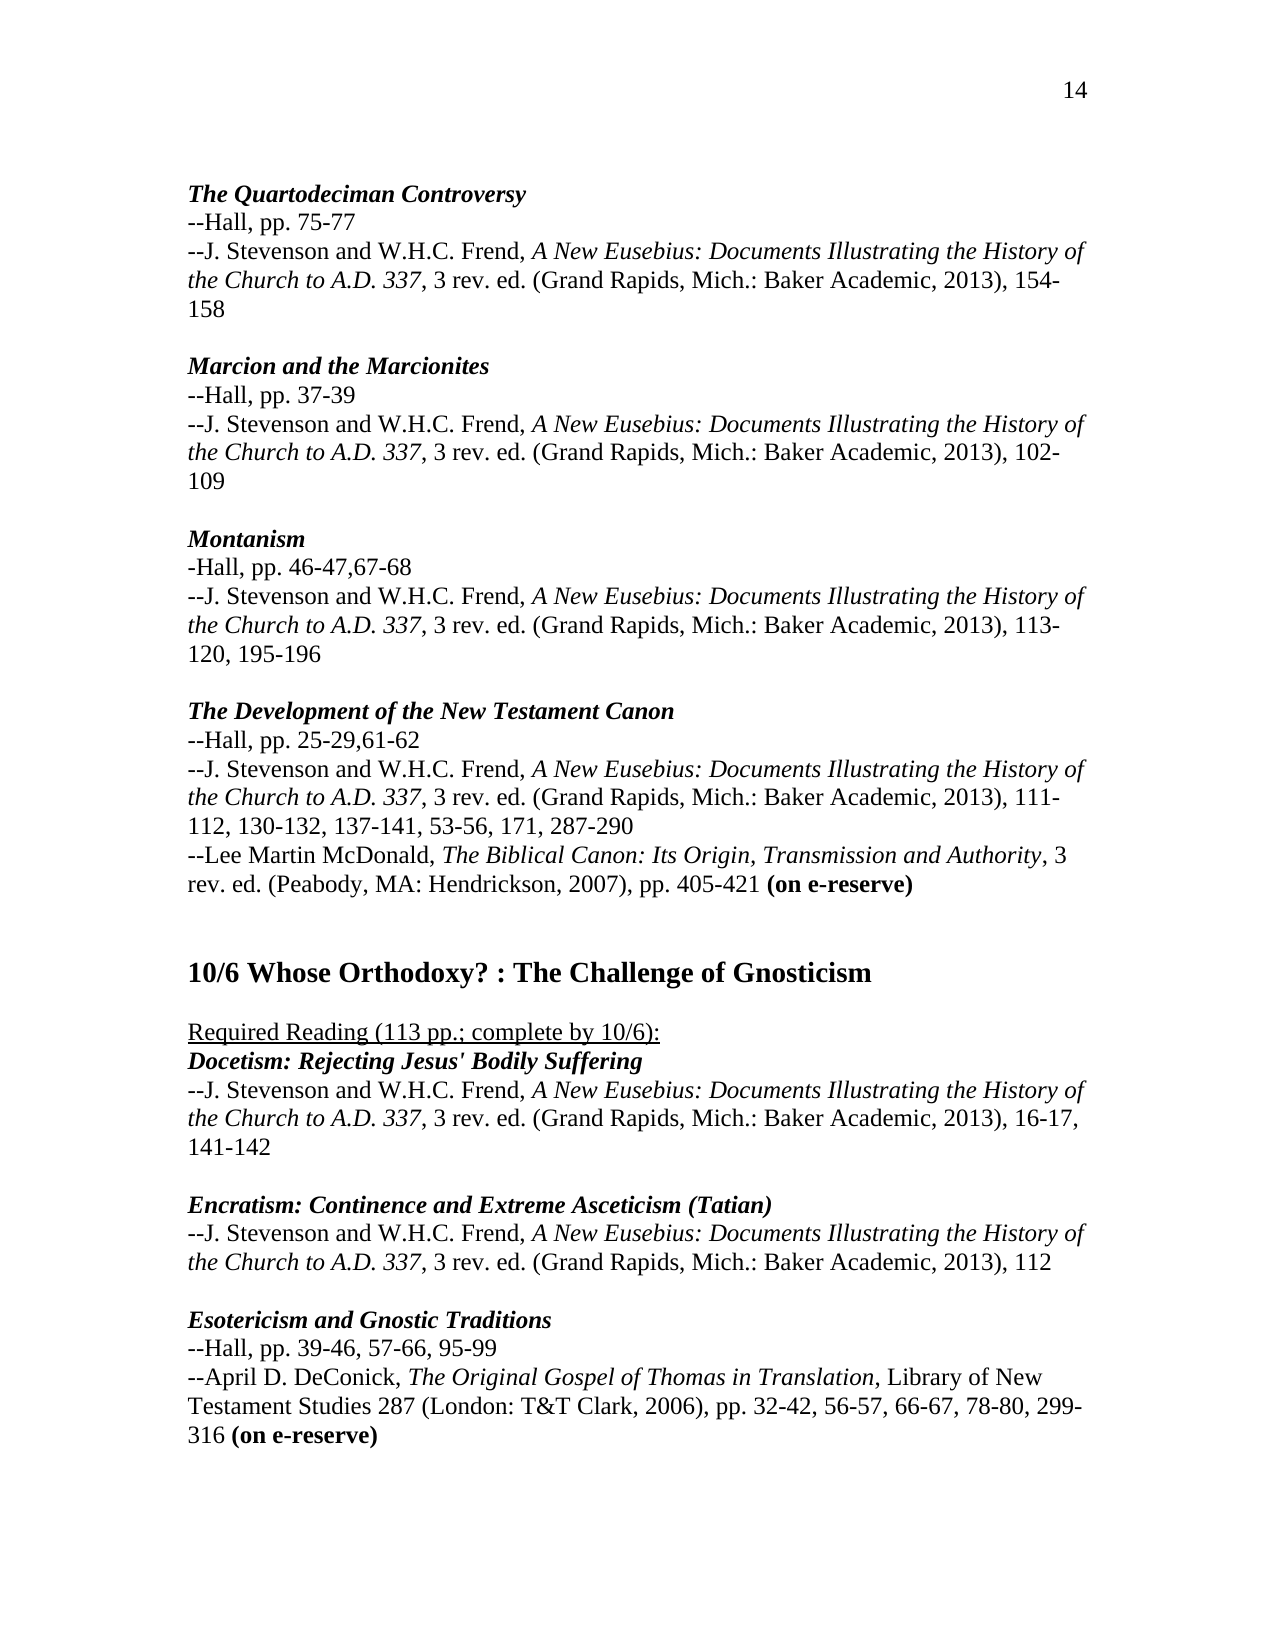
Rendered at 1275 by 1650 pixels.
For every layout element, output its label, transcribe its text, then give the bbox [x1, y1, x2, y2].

text 10/6 Whose Orthodoxy? : The Challenge of Gnosticism [187, 955, 1087, 988]
text --Hall, pp. 75-77 [187, 207, 1087, 236]
text --J. Stevenson and W.H.C. Frend, A New Eusebius: Documents Illustrating the History of the Church to A.D. 337, 3 rev. ed. (Grand Rapids, Mich.: Baker Academic, 2013), 113-120, 195-196 [187, 581, 1087, 667]
text The Quartodeciman Controversy [187, 179, 1087, 207]
text --Hall, pp. 39-46, 57-66, 95-99 [187, 1333, 1087, 1362]
text Docetism: Rejecting Jesus' Bodily Suffering [187, 1046, 1087, 1075]
text --J. Stevenson and W.H.C. Frend, A New Eusebius: Documents Illustrating the History of the Church to A.D. 337, 3 rev. ed. (Grand Rapids, Mich.: Baker Academic, 2013), 102-109 [187, 409, 1087, 495]
text Montanism [187, 524, 1087, 552]
text --April D. DeConick, The Original Gospel of Thomas in Translation, Library of New Testament Studies 287 (London: T&T Clark, 2006), pp. 32-42, 56-57, 66-67, 78-80, 299-316 (on e-reserve) [187, 1362, 1087, 1448]
text --J. Stevenson and W.H.C. Frend, A New Eusebius: Documents Illustrating the History of the Church to A.D. 337, 3 rev. ed. (Grand Rapids, Mich.: Baker Academic, 2013), 112 [187, 1218, 1087, 1276]
text --J. Stevenson and W.H.C. Frend, A New Eusebius: Documents Illustrating the History of the Church to A.D. 337, 3 rev. ed. (Grand Rapids, Mich.: Baker Academic, 2013), 111-112, 130-132, 137-141, 53-56, 171, 287-290 [187, 754, 1087, 840]
text --Lee Martin McDonald, The Biblical Canon: Its Origin, Transmission and Authority, 3 rev. ed. (Peabody, MA: Hendrickson, 2007), pp. 405-421 (on e-reserve) [187, 840, 1087, 897]
text Marcion and the Marcionites [187, 351, 1087, 380]
text -Hall, pp. 46-47,67-68 [187, 552, 1087, 581]
text --J. Stevenson and W.H.C. Frend, A New Eusebius: Documents Illustrating the History of the Church to A.D. 337, 3 rev. ed. (Grand Rapids, Mich.: Baker Academic, 2013), 154-158 [187, 236, 1087, 322]
text Esotericism and Gnostic Traditions [187, 1305, 1087, 1333]
text The Development of the New Testament Canon [187, 696, 1087, 725]
text --Hall, pp. 25-29,61-62 [187, 725, 1087, 754]
text Required Reading (113 pp.; complete by 10/6): [187, 1017, 1087, 1046]
text --Hall, pp. 37-39 [187, 380, 1087, 409]
text --J. Stevenson and W.H.C. Frend, A New Eusebius: Documents Illustrating the History of the Church to A.D. 337, 3 rev. ed. (Grand Rapids, Mich.: Baker Academic, 2013), 16-17, 141-142 [187, 1075, 1087, 1161]
text Encratism: Continence and Extreme Asceticism (Tatian) [187, 1190, 1087, 1218]
